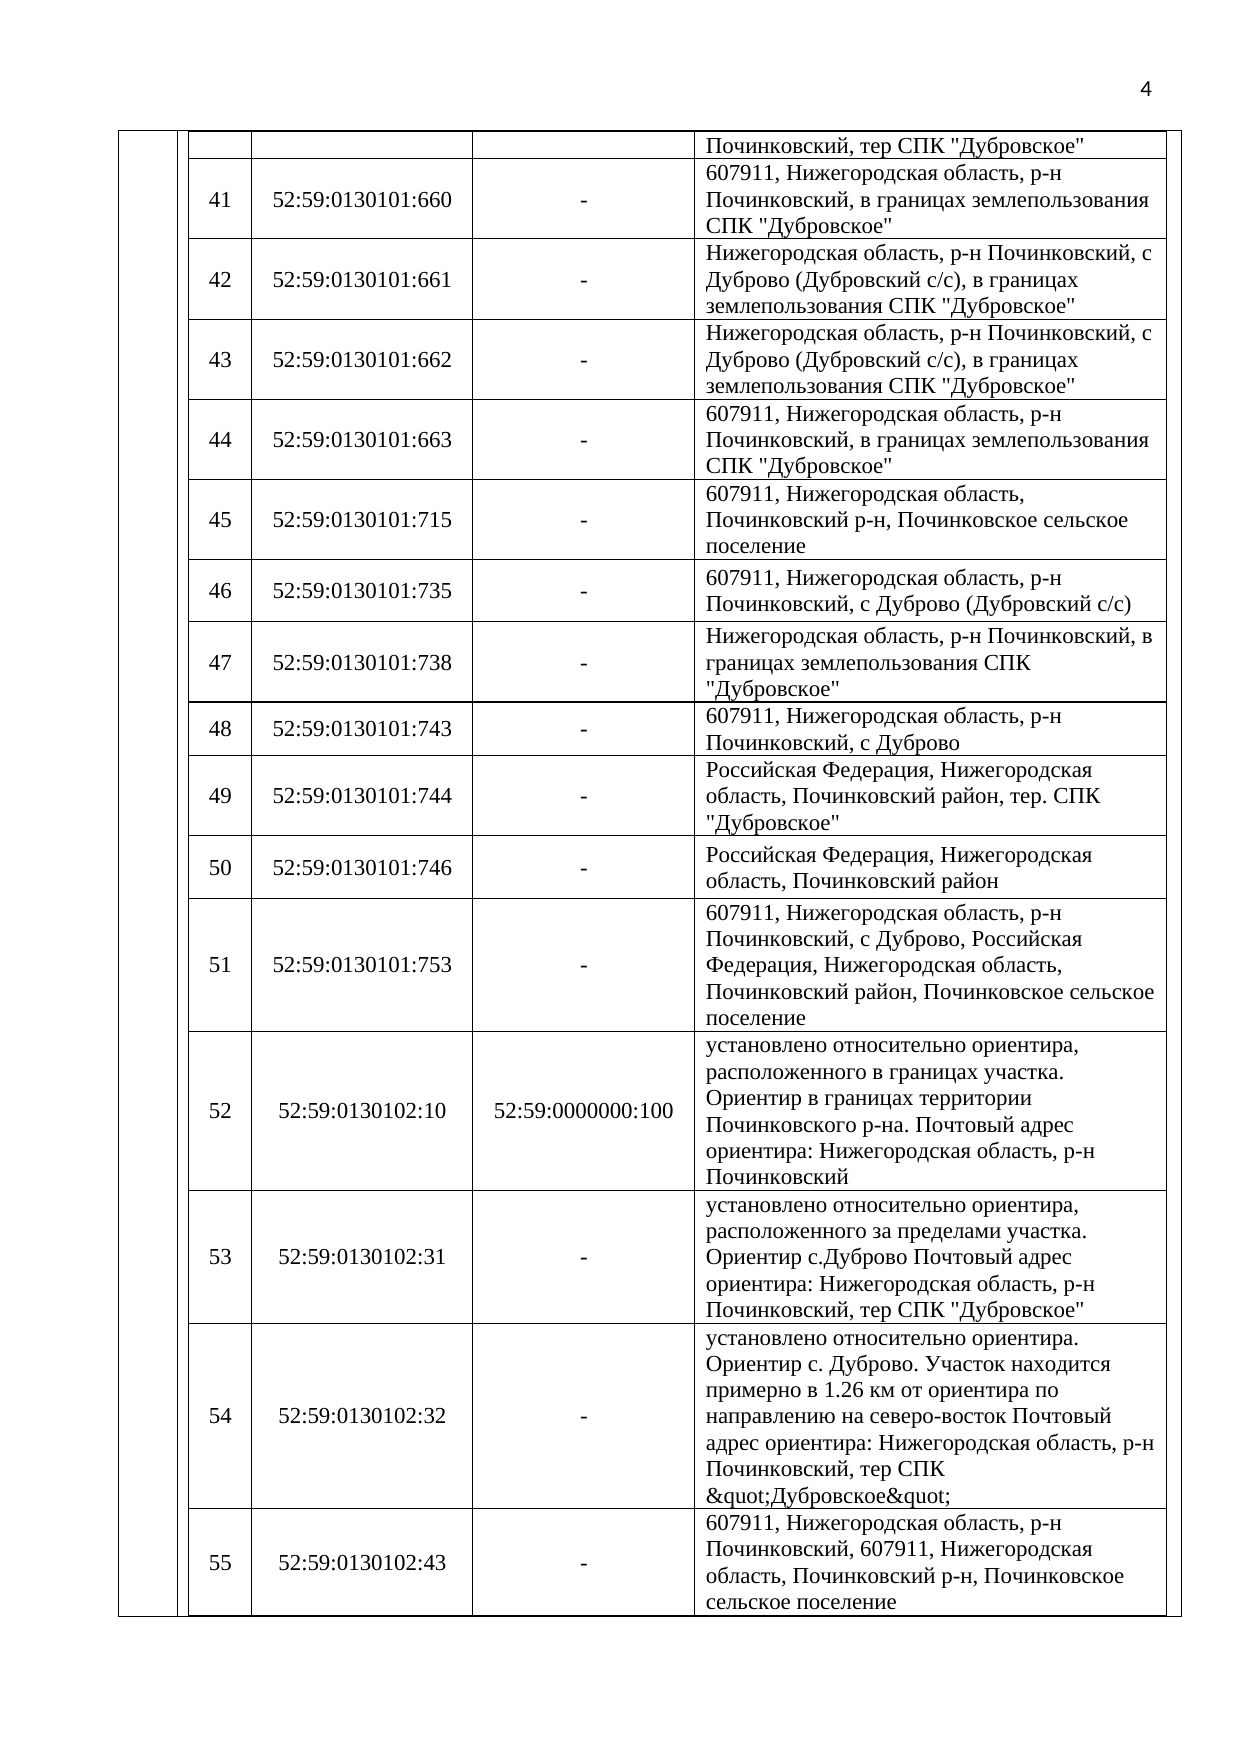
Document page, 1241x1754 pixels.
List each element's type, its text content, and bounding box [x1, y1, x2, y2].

table_cell [473, 899, 694, 1031]
table_cell [695, 239, 1166, 319]
table_cell [473, 159, 694, 238]
table_cell [473, 560, 694, 621]
table_cell [473, 836, 694, 898]
table_cell [960, 153, 973, 158]
table_cell [695, 320, 1166, 399]
table_cell [473, 622, 694, 701]
table_cell [473, 1324, 694, 1508]
table_cell [695, 159, 1166, 238]
table_cell [473, 1191, 694, 1323]
table_cell [695, 756, 1166, 835]
table_cell [473, 756, 694, 835]
table_cell [695, 1191, 1166, 1323]
table_cell [473, 480, 694, 559]
table_cell [473, 1032, 694, 1190]
table_cell [473, 400, 694, 479]
table_cell [695, 622, 1166, 701]
table_cell [695, 132, 1166, 158]
table_cell [473, 239, 694, 319]
table_cell 3 [119, 131, 177, 1616]
table_cell [178, 131, 188, 1616]
table_cell [695, 899, 1166, 1031]
table_cell [473, 132, 694, 158]
table_cell [695, 480, 1166, 559]
table_cell [695, 1032, 1166, 1190]
table_cell [473, 1509, 694, 1615]
table_cell [695, 836, 1166, 898]
table_cell [1167, 131, 1181, 1616]
table_cell [695, 1324, 1166, 1508]
table_cell [695, 560, 1166, 621]
table_cell [695, 703, 1166, 755]
table_cell [877, 750, 890, 755]
table_cell [695, 1509, 1166, 1615]
table_cell [473, 320, 694, 399]
table_cell [695, 400, 1166, 479]
table_cell [473, 703, 694, 755]
